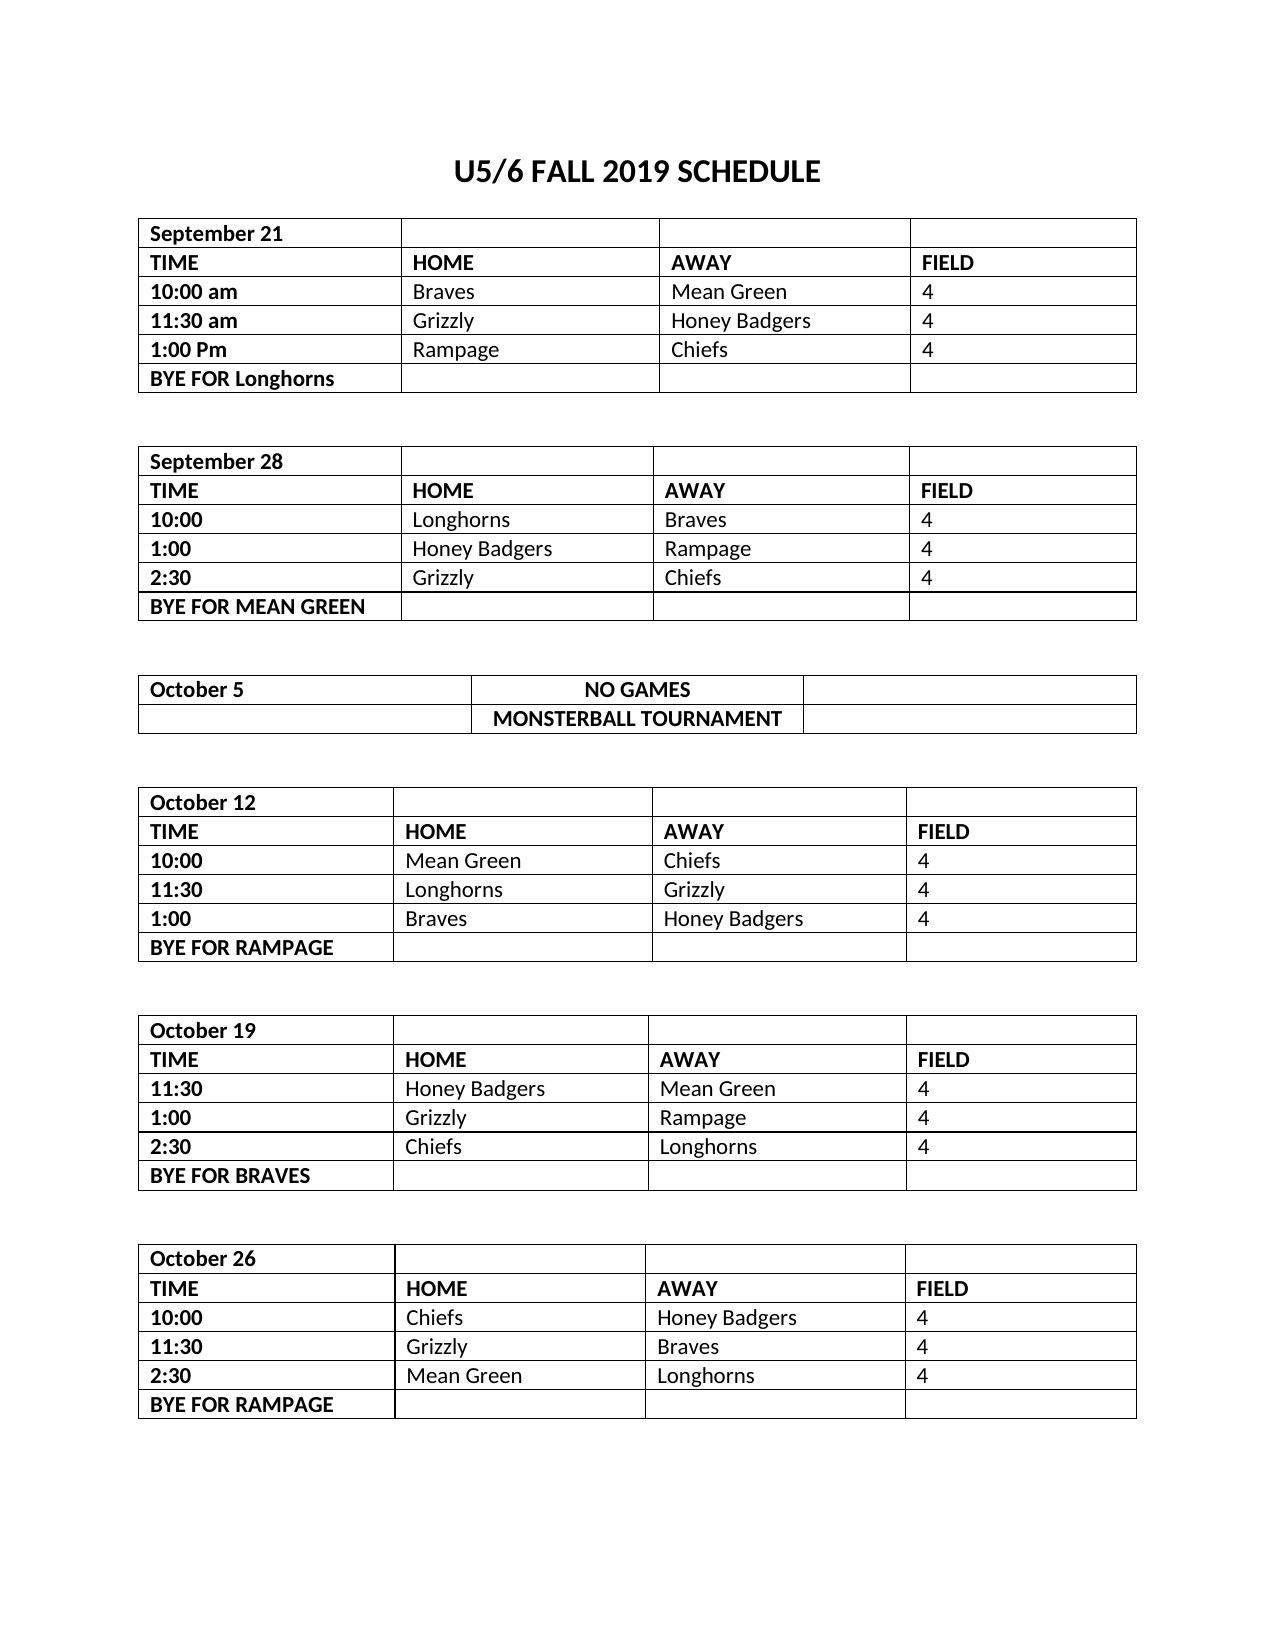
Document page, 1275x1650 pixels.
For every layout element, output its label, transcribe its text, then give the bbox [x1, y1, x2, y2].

table_cell BYE FOR RAMPAGE [139, 1390, 394, 1418]
table_header [402, 447, 653, 475]
table_header September 28 [139, 447, 401, 475]
table_cell [653, 933, 906, 961]
table_header October 19 [139, 1016, 393, 1044]
table_cell [911, 364, 1136, 392]
table_cell AWAY [654, 476, 909, 504]
table_cell 1:00 [139, 904, 393, 932]
table_cell Grizzly [402, 306, 659, 334]
table_cell TIME [139, 817, 393, 845]
table_cell 4 [906, 1332, 1136, 1360]
table_cell [910, 593, 1136, 620]
table_header [907, 788, 1136, 816]
table_cell Braves [394, 904, 652, 932]
table_cell [649, 1161, 906, 1189]
table_cell [402, 593, 653, 620]
table_cell 4 [906, 1361, 1136, 1389]
table_cell [907, 1161, 1136, 1189]
table_cell 10:00 am [139, 277, 401, 305]
table_header September 21 [139, 219, 401, 247]
table_header [910, 447, 1136, 475]
table_header October 5 [139, 676, 471, 703]
table_cell AWAY [649, 1045, 906, 1073]
table_cell HOME [394, 1045, 648, 1073]
text U5/6 FALL 2019 SCHEDULE [150, 150, 1125, 191]
table_cell 4 [907, 846, 1136, 874]
table_cell AWAY [646, 1274, 905, 1302]
table_cell Braves [646, 1332, 905, 1360]
table_cell [396, 1390, 645, 1418]
table_cell Mean Green [660, 277, 910, 305]
table_header [654, 447, 909, 475]
table_cell [906, 1390, 1136, 1418]
table_cell Braves [402, 277, 659, 305]
table_cell MONSTERBALL TOURNAMENT [472, 705, 803, 733]
table_cell TIME [139, 1274, 394, 1302]
table_cell 4 [907, 875, 1136, 903]
table_cell 4 [910, 563, 1136, 591]
table_header [660, 219, 910, 247]
table_cell TIME [139, 248, 401, 276]
table_cell [394, 1161, 648, 1189]
table_cell Longhorns [394, 875, 652, 903]
table_cell HOME [394, 817, 652, 845]
table_cell Honey Badgers [646, 1303, 905, 1331]
table_cell [394, 933, 652, 961]
table_cell 11:30 [139, 1332, 394, 1360]
table_cell Chiefs [394, 1133, 648, 1160]
table_cell BYE FOR Longhorns [139, 364, 401, 392]
table_cell [646, 1390, 905, 1418]
table_cell Chiefs [396, 1303, 645, 1331]
table_cell Mean Green [649, 1074, 906, 1102]
table_cell FIELD [907, 1045, 1136, 1073]
table_cell 11:30 [139, 875, 393, 903]
table_cell 4 [907, 904, 1136, 932]
table_header [402, 219, 659, 247]
table_cell [139, 705, 471, 733]
table_header [649, 1016, 906, 1044]
table_cell Grizzly [394, 1103, 648, 1131]
table_cell Longhorns [649, 1133, 906, 1160]
table_header [396, 1245, 645, 1273]
table_cell 1:00 [139, 534, 401, 562]
table_cell Chiefs [660, 335, 910, 363]
table_header October 12 [139, 788, 393, 816]
table_cell [402, 364, 659, 392]
table_cell Honey Badgers [394, 1074, 648, 1102]
table_cell BYE FOR RAMPAGE [139, 933, 393, 961]
table_cell Longhorns [402, 505, 653, 533]
table_cell [660, 364, 910, 392]
table_header October 26 [139, 1245, 394, 1273]
table_cell TIME [139, 1045, 393, 1073]
table_cell AWAY [660, 248, 910, 276]
table_cell 4 [910, 534, 1136, 562]
table_cell TIME [139, 476, 401, 504]
table_cell 4 [911, 335, 1136, 363]
table_cell 11:30 am [139, 306, 401, 334]
table_cell FIELD [910, 476, 1136, 504]
table_cell 10:00 [139, 505, 401, 533]
table_header [804, 676, 1136, 703]
table_header [653, 788, 906, 816]
table_cell FIELD [906, 1274, 1136, 1302]
table_cell 4 [907, 1074, 1136, 1102]
table_header [906, 1245, 1136, 1273]
table_cell BYE FOR MEAN GREEN [139, 593, 401, 620]
table_cell Mean Green [396, 1361, 645, 1389]
table_cell HOME [396, 1274, 645, 1302]
table_cell AWAY [653, 817, 906, 845]
table_cell [804, 705, 1136, 733]
table_header NO GAMES [472, 676, 803, 703]
table_cell Rampage [654, 534, 909, 562]
table_header [907, 1016, 1136, 1044]
table_cell 1:00 [139, 1103, 393, 1131]
table_cell Honey Badgers [660, 306, 910, 334]
table_cell 2:30 [139, 1133, 393, 1160]
table_cell 4 [906, 1303, 1136, 1331]
table_cell HOME [402, 248, 659, 276]
table_cell Braves [654, 505, 909, 533]
table_cell Honey Badgers [402, 534, 653, 562]
table_cell Grizzly [653, 875, 906, 903]
table_cell [654, 593, 909, 620]
table_cell Honey Badgers [653, 904, 906, 932]
table_cell 2:30 [139, 563, 401, 591]
table_cell Chiefs [654, 563, 909, 591]
table_header [394, 1016, 648, 1044]
table_header [646, 1245, 905, 1273]
table_cell 1:00 Pm [139, 335, 401, 363]
table_cell 10:00 [139, 846, 393, 874]
table_cell 4 [910, 505, 1136, 533]
table_cell Grizzly [396, 1332, 645, 1360]
table_cell 2:30 [139, 1361, 394, 1389]
table_cell FIELD [911, 248, 1136, 276]
table_cell BYE FOR BRAVES [139, 1161, 393, 1189]
table_cell 11:30 [139, 1074, 393, 1102]
table_cell Longhorns [646, 1361, 905, 1389]
table_cell Rampage [649, 1103, 906, 1131]
table_cell Chiefs [653, 846, 906, 874]
table_cell 10:00 [139, 1303, 394, 1331]
table_cell 4 [907, 1133, 1136, 1160]
table_cell Grizzly [402, 563, 653, 591]
table_cell Rampage [402, 335, 659, 363]
table_header [911, 219, 1136, 247]
table_cell 4 [911, 306, 1136, 334]
table_cell 4 [907, 1103, 1136, 1131]
table_cell FIELD [907, 817, 1136, 845]
table_cell 4 [911, 277, 1136, 305]
table_header [394, 788, 652, 816]
table_cell HOME [402, 476, 653, 504]
table_cell [907, 933, 1136, 961]
table_cell Mean Green [394, 846, 652, 874]
